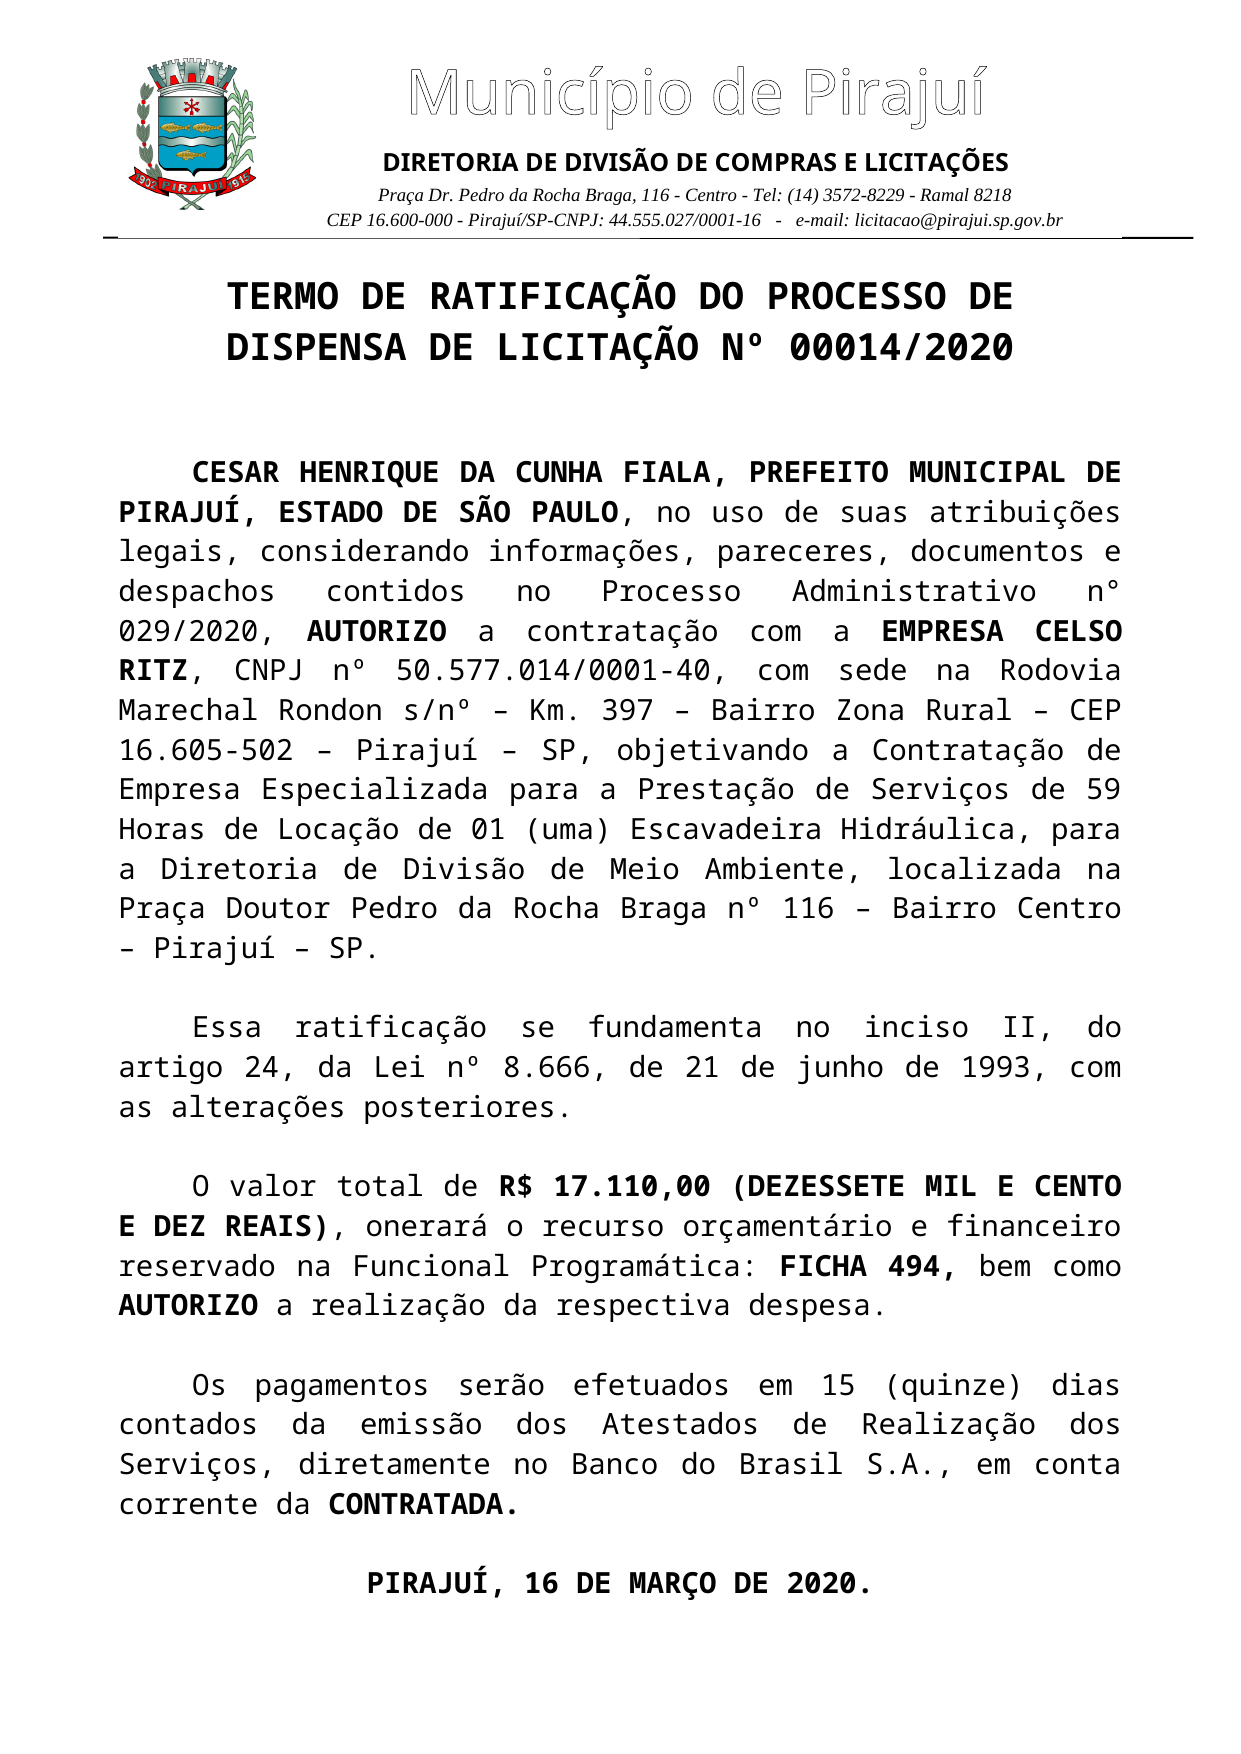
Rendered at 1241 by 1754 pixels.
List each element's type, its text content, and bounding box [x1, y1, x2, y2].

text Essa ratificação se fundamenta no inciso II, do artigo 24, da Lei nº 8.666, de 21 de junho de 1993, com as alterações posteriores. [118, 1007, 1122, 1126]
subtitle TERMO DE RATIFICAÇÃO DO PROCESSO DE [118, 270, 1122, 321]
text DISPENSA DE LICITAÇÃO Nº 00014/2020 [118, 321, 1122, 372]
text Os pagamentos serão efetuados em 15 (quinze) dias contados da emissão dos Atestados de Realização dos Serviços, diretamente no Banco do Brasil S.A., em conta corrente da CONTRATADA. [118, 1364, 1122, 1523]
text O valor total de R$ 17.110,00 (DEZESSETE MIL E CENTO E DEZ REAIS), onerará o recurso orçamentário e financeiro reservado na Funcional Programática: FICHA 494, bem como AUTORIZO a realização da respectiva despesa. [118, 1166, 1122, 1324]
text PIRAJUÍ, 16 DE MARÇO DE 2020. [118, 1562, 1122, 1602]
text CESAR HENRIQUE DA CUNHA FIALA, PREFEITO MUNICIPAL DE PIRAJUÍ, ESTADO DE SÃO PAULO, no uso de suas atribuições legais, considerando informações, pareceres, documentos e despachos contidos no Processo Administrativo n° 029/2020, AUTORIZO a contratação com a EMPRESA CELSO RITZ, CNPJ nº 50.577.014/0001-40, com sede na Rodovia Marechal Rondon s/nº – Km. 397 – Bairro Zona Rural – CEP 16.605-502 – Pirajuí – SP, objetivando a Contratação de Empresa Especializada para a Prestação de Serviços de 59 Horas de Locação de 01 (uma) Escavadeira Hidráulica, para a Diretoria de Divisão de Meio Ambiente, localizada na Praça Doutor Pedro da Rocha Braga nº 116 – Bairro Centro – Pirajuí – SP. [118, 451, 1122, 967]
picture [128, 58, 257, 210]
